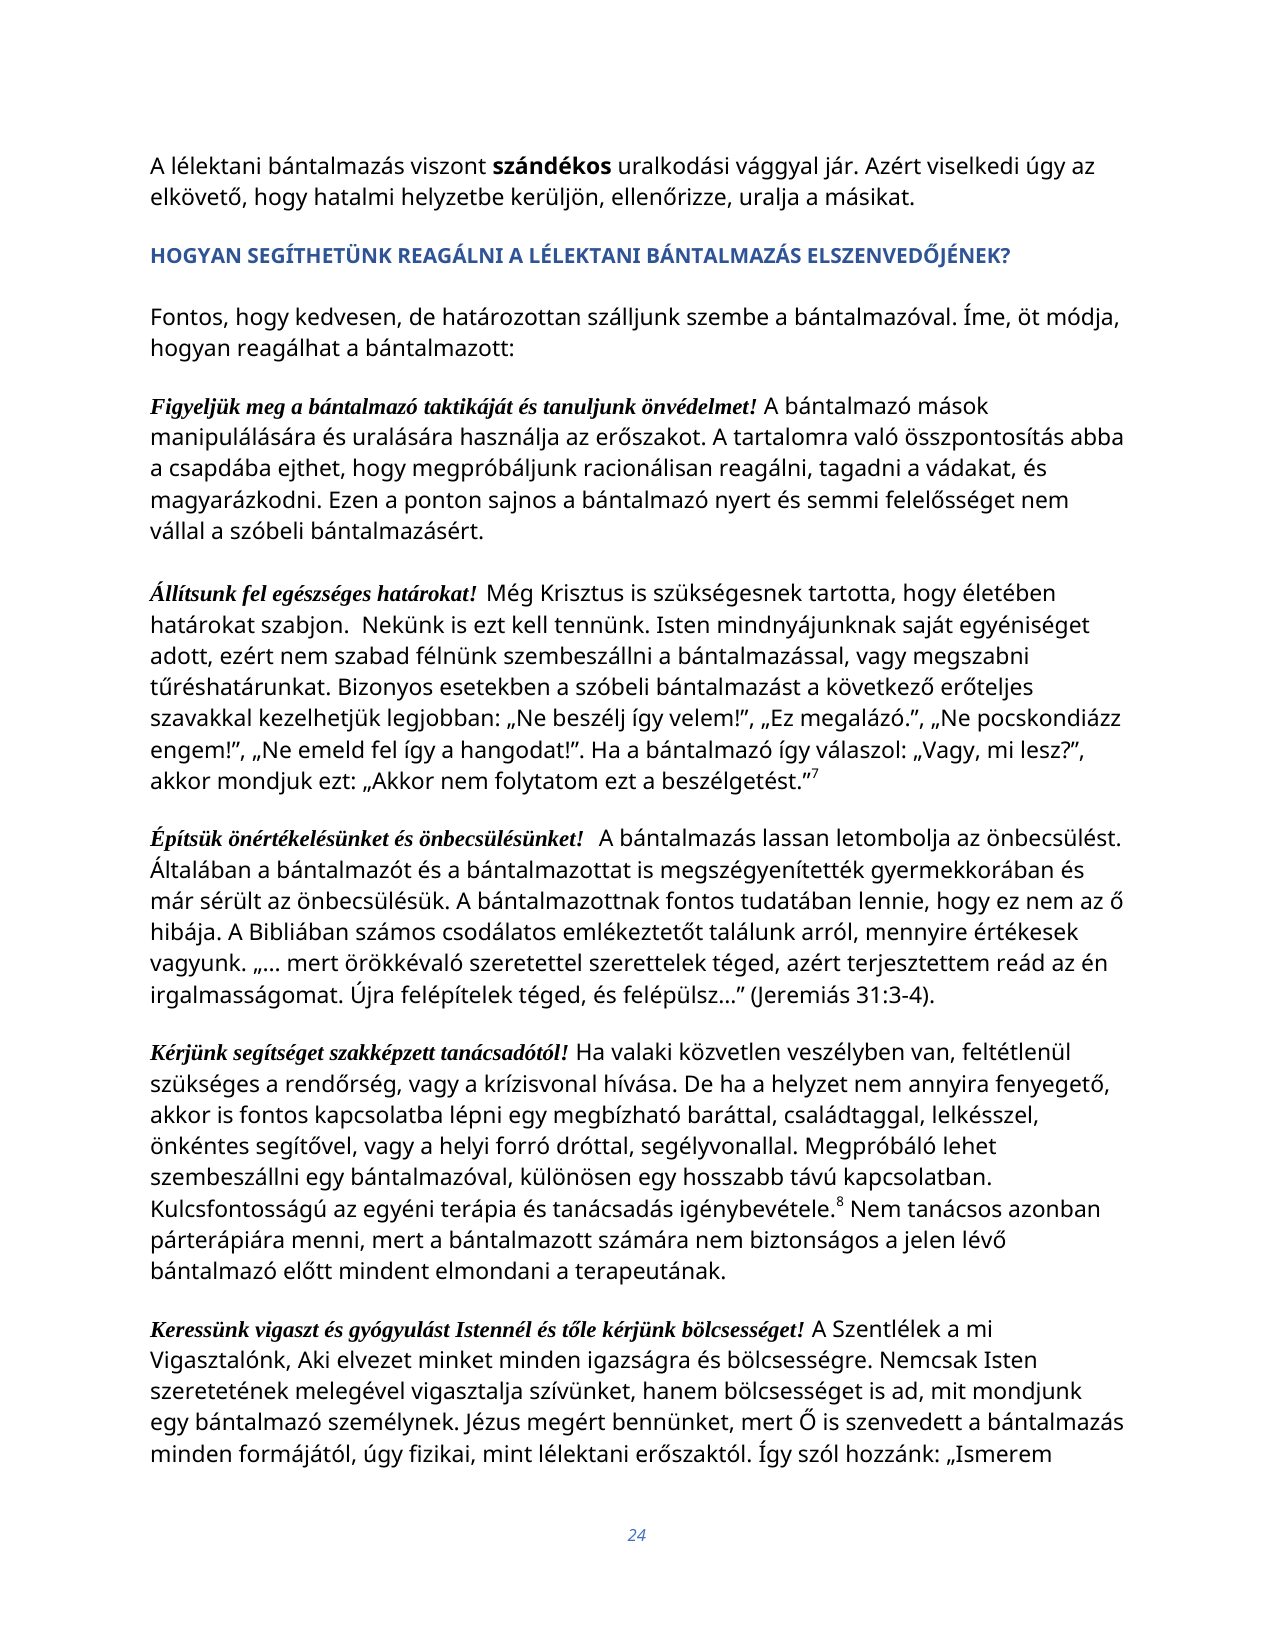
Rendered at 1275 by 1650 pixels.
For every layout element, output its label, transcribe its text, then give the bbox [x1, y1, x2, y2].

text A lélektani bántalmazás viszont szándékos uralkodási vággyal jár. Azért viselkedi úgy az elkövető, hogy hatalmi helyzetbe kerüljön, ellenőrizze, uralja a másikat. [150, 150, 1125, 212]
text Figyeljük meg a bántalmazó taktikáját és tanuljunk önvédelmet! A bántalmazó mások manipulálására és uralására használja az erőszakot. A tartalomra való összpontosítás abba a csapdába ejthet, hogy megpróbáljunk racionálisan reagálni, tagadni a vádakat, és magyarázkodni. Ezen a ponton sajnos a bántalmazó nyert és semmi felelősséget nem vállal a szóbeli bántalmazásért. [150, 390, 1125, 546]
text Kérjünk segítséget szakképzett tanácsadótól! Ha valaki közvetlen veszélyben van, feltétlenül szükséges a rendőrség, vagy a krízisvonal hívása. De ha a helyzet nem annyira fenyegető, akkor is fontos kapcsolatba lépni egy megbízható baráttal, családtaggal, lelkésszel, önkéntes segítővel, vagy a helyi forró dróttal, segélyvonallal. Megpróbáló lehet szembeszállni egy bántalmazóval, különösen egy hosszabb távú kapcsolatban. Kulcsfontosságú az egyéni terápia és tanácsadás igénybevétele.8 Nem tanácsos azonban párterápiára menni, mert a bántalmazott számára nem biztonságos a jelen lévő bántalmazó előtt mindent elmondani a terapeutának. [150, 1036, 1125, 1286]
text HOGYAN SEGÍTHETÜNK REAGÁLNI A LÉLEKTANI BÁNTALMAZÁS ELSZENVEDŐJÉNEK? [150, 241, 1125, 270]
text Fontos, hogy kedvesen, de határozottan szálljunk szembe a bántalmazóval. Íme, öt módja, hogyan reagálhat a bántalmazott: [150, 301, 1125, 363]
text Építsük önértékelésünket és önbecsülésünket! A bántalmazás lassan letombolja az önbecsülést. Általában a bántalmazót és a bántalmazottat is megszégyenítették gyermekkorában és már sérült az önbecsülésük. A bántalmazottnak fontos tudatában lennie, hogy ez nem az ő hibája. A Bibliában számos csodálatos emlékeztetőt találunk arról, mennyire értékesek vagyunk. „… mert örökkévaló szeretettel szerettelek téged, azért terjesztettem reád az én irgalmasságomat. Újra felépítelek téged, és felépülsz…” (Jeremiás 31:3-4). [150, 822, 1125, 1010]
text Állítsunk fel egészséges határokat! Még Krisztus is szükségesnek tartotta, hogy életében határokat szabjon. Nekünk is ezt kell tennünk. Isten mindnyájunknak saját egyéniséget adott, ezért nem szabad félnünk szembeszállni a bántalmazással, vagy megszabni tűréshatárunkat. Bizonyos esetekben a szóbeli bántalmazást a következő erőteljes szavakkal kezelhetjük legjobban: „Ne beszélj így velem!”, „Ez megalázó.”, „Ne pocskondiázz engem!”, „Ne emeld fel így a hangodat!”. Ha a bántalmazó így válaszol: „Vagy, mi lesz?”, akkor mondjuk ezt: „Akkor nem folytatom ezt a beszélgetést.”7 [150, 577, 1125, 796]
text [150, 1313, 1125, 1469]
